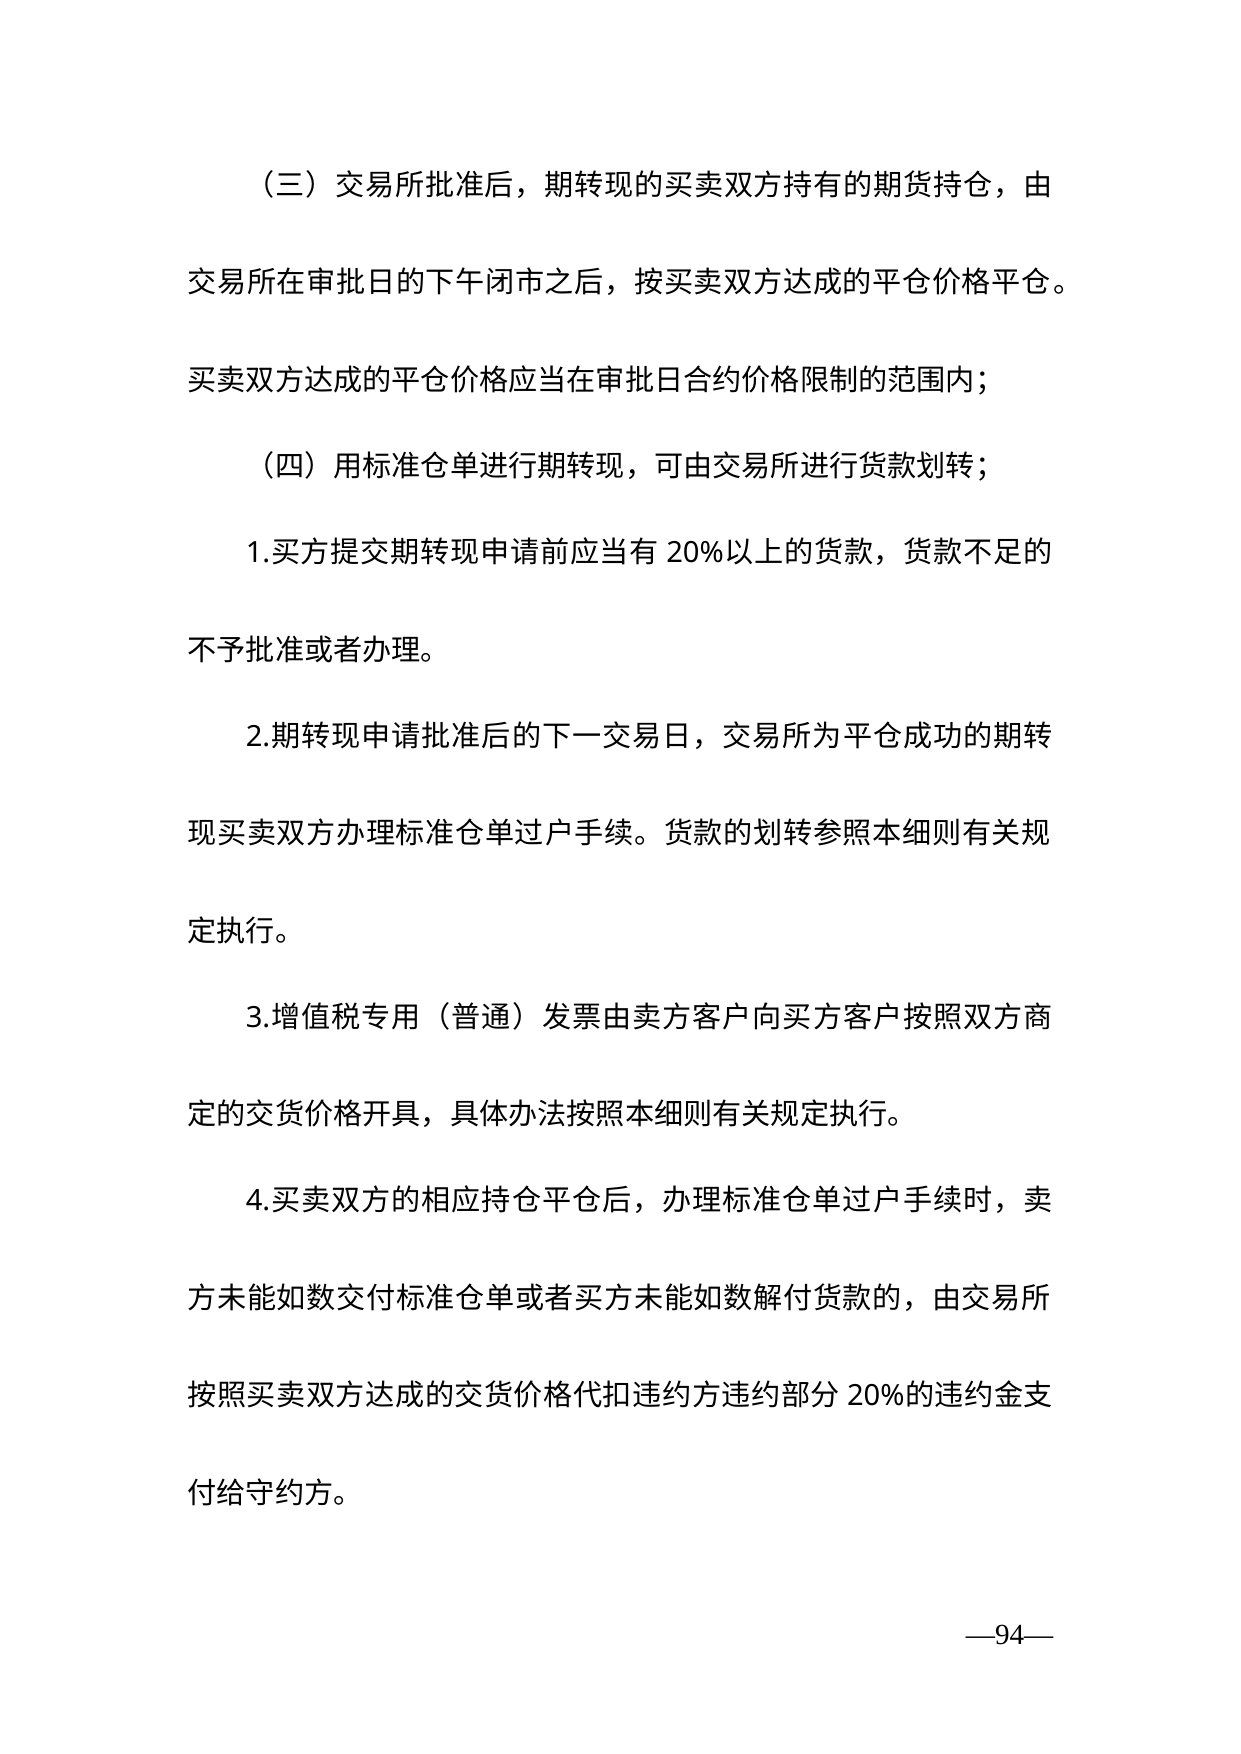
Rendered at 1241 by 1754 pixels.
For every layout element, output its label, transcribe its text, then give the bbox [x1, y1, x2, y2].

text （三）交易所批准后，期转现的买卖双方持有的期货持仓，由交易所在审批日的下午闭市之后，按买卖双方达成的平仓价格平仓。买卖双方达成的平仓价格应当在审批日合约价格限制的范围内； [187, 150, 1053, 410]
text （四）用标准仓单进行期转现，可由交易所进行货款划转； [187, 431, 1053, 496]
text 3.增值税专用（普通）发票由卖方客户向买方客户按照双方商定的交货价格开具，具体办法按照本细则有关规定执行。 [187, 982, 1053, 1144]
text 4.买卖双方的相应持仓平仓后，办理标准仓单过户手续时，卖方未能如数交付标准仓单或者买方未能如数解付货款的，由交易所按照买卖双方达成的交货价格代扣违约方违约部分20%的违约金支付给守约方。 [187, 1166, 1053, 1523]
text 2.期转现申请批准后的下一交易日，交易所为平仓成功的期转现买卖双方办理标准仓单过户手续。货款的划转参照本细则有关规定执行。 [187, 701, 1053, 961]
text 1.买方提交期转现申请前应当有20%以上的货款，货款不足的不予批准或者办理。 [187, 517, 1053, 680]
